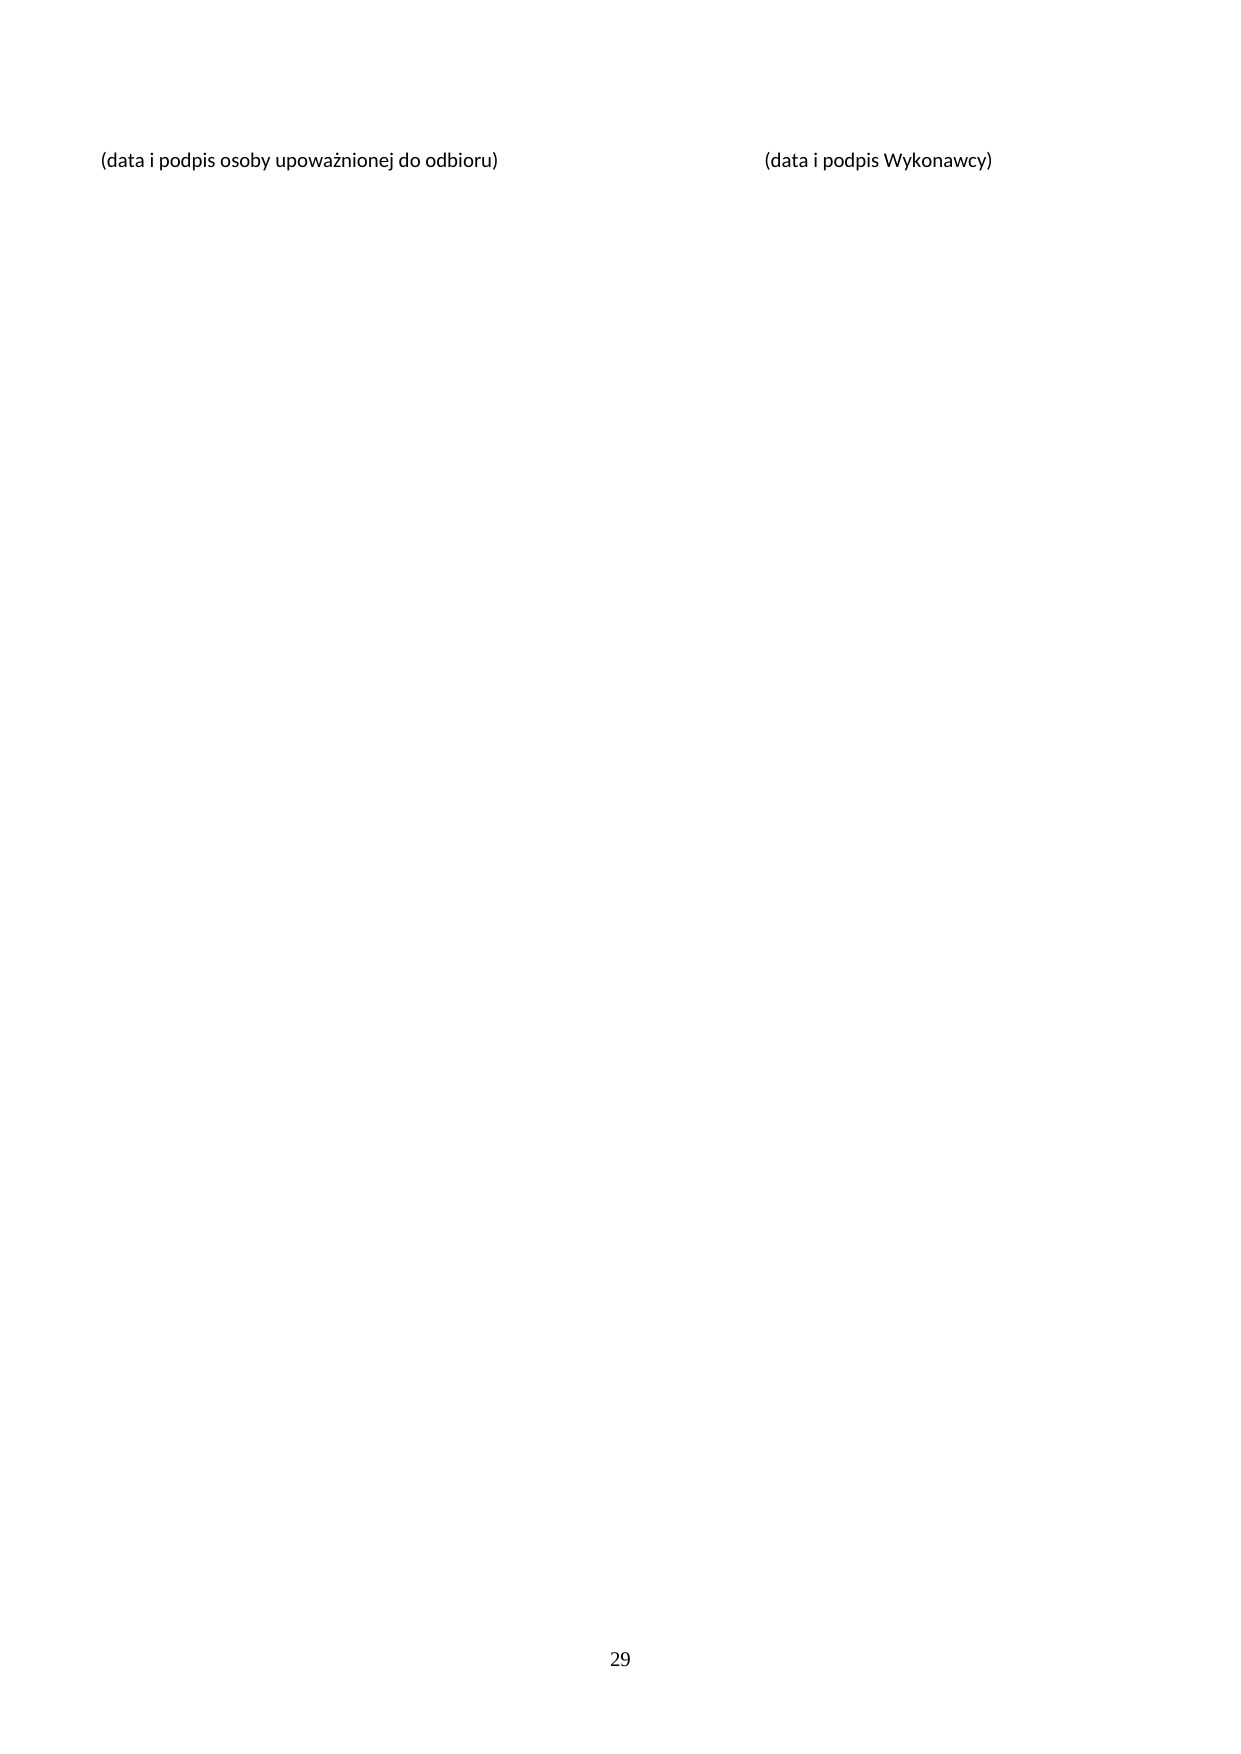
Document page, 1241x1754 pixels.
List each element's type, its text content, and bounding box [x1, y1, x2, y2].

text (data i podpis osoby upoważnionej do odbioru) (data i podpis Wykonawcy) [100, 148, 1140, 173]
